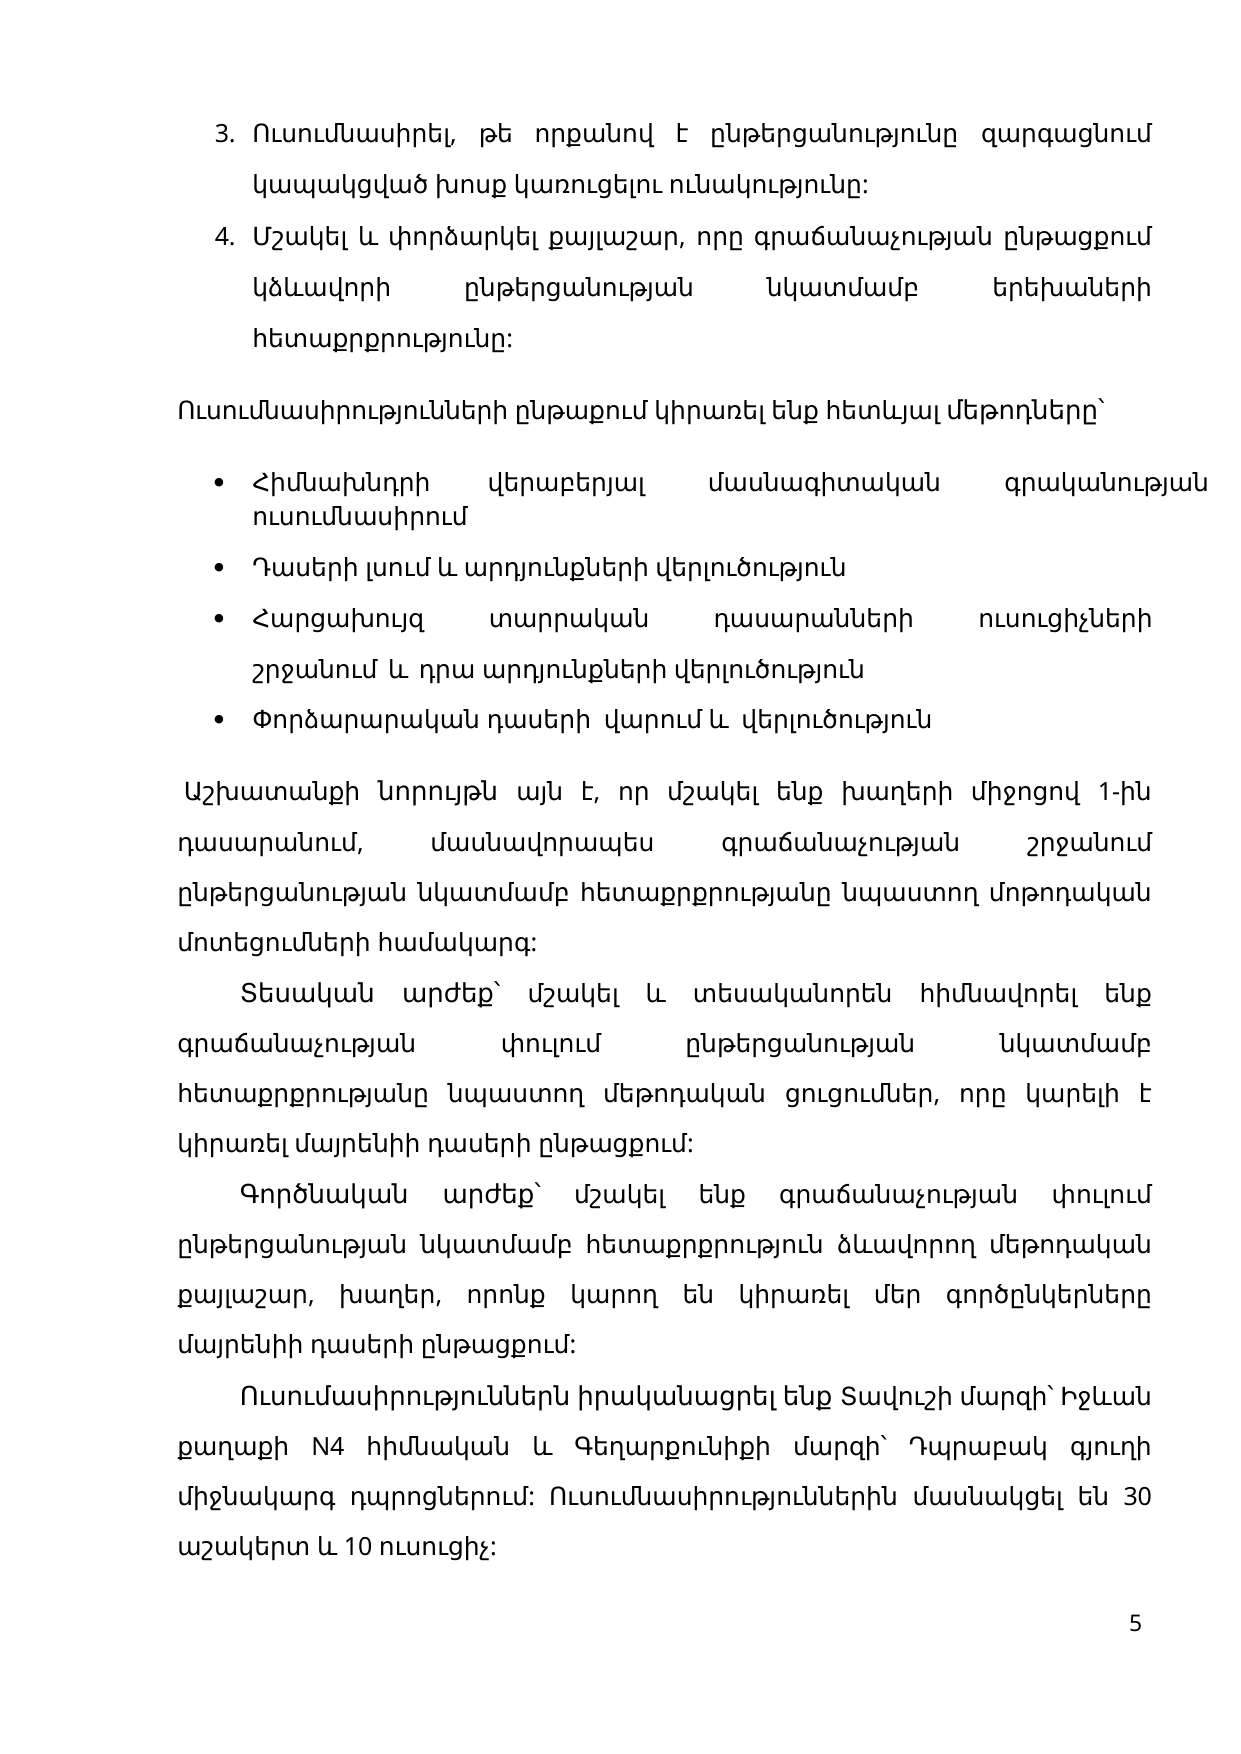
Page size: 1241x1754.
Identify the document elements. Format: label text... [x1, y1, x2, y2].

text Ուսումնասիրությունների ընթաքում կիրառել ենք հետևյալ մեթոդները՝ [177, 391, 1209, 427]
list Հարցախույզ տարրական դասարանների ուսուցիչների շրջանում և դրա արդյունքների վերլուծություն [214, 600, 1152, 685]
list Ուսումնասիրել, թե որքանով է ընթերցանությունը զարգացնում կապակցված խոսք կառուցելու ունակությունը: [214, 116, 1152, 201]
text Գործնական արժեք՝ մշակել ենք գրաճանաչության փուլում ընթերցանության նկատմամբ հետաքրքրություն ձևավորող մեթոդական քայլաշար, խաղեր, որոնք կարող են կիրառել մեր գործընկերները մայրենիի դասերի ընթացքում: [177, 1176, 1152, 1361]
list Դասերի լսում և արդյունքների վերլուծություն [214, 549, 1209, 584]
text Տեսական արժեք՝ մշակել և տեսականորեն հիմնավորել ենք գրաճանաչության փուլում ընթերցանության նկատմամբ հետաքրքրությանը նպաստող մեթոդական ցուցումներ, որը կարելի է կիրառել մայրենիի դասերի ընթացքում: [177, 974, 1152, 1160]
text Աշխատանքի նորույթն այն է, որ մշակել ենք խաղերի միջոցով 1-ին դասարանում, մասնավորապես գրաճանաչության շրջանում ընթերցանության նկատմամբ հետաքրքրությանը նպաստող մոթոդական մոտեցումների համակարգ: [177, 773, 1152, 958]
text Ուսումասիրություններն իրականացրել ենք Տավուշի մարզի՝ Իջևան քաղաքի N4 հիմնական և Գեղարքունիքի մարզի՝ Դպրաբակ գյուղի միջնակարգ դպրոցներում: Ուսումնասիրություններին մասնակցել են 30 աշակերտ և 10 ուսուցիչ: [177, 1377, 1152, 1563]
list Փորձարարական դասերի վարում և վերլուծություն [214, 702, 1209, 735]
list Մշակել և փորձարկել քայլաշար, որը գրաճանաչության ընթացքում կձևավորի ընթերցանության նկատմամբ երեխաների հետաքրքրությունը: [214, 218, 1152, 355]
list Հիմնախնդրի վերաբերյալ մասնագիտական գրականության ուսումնասիրում [214, 465, 1209, 533]
